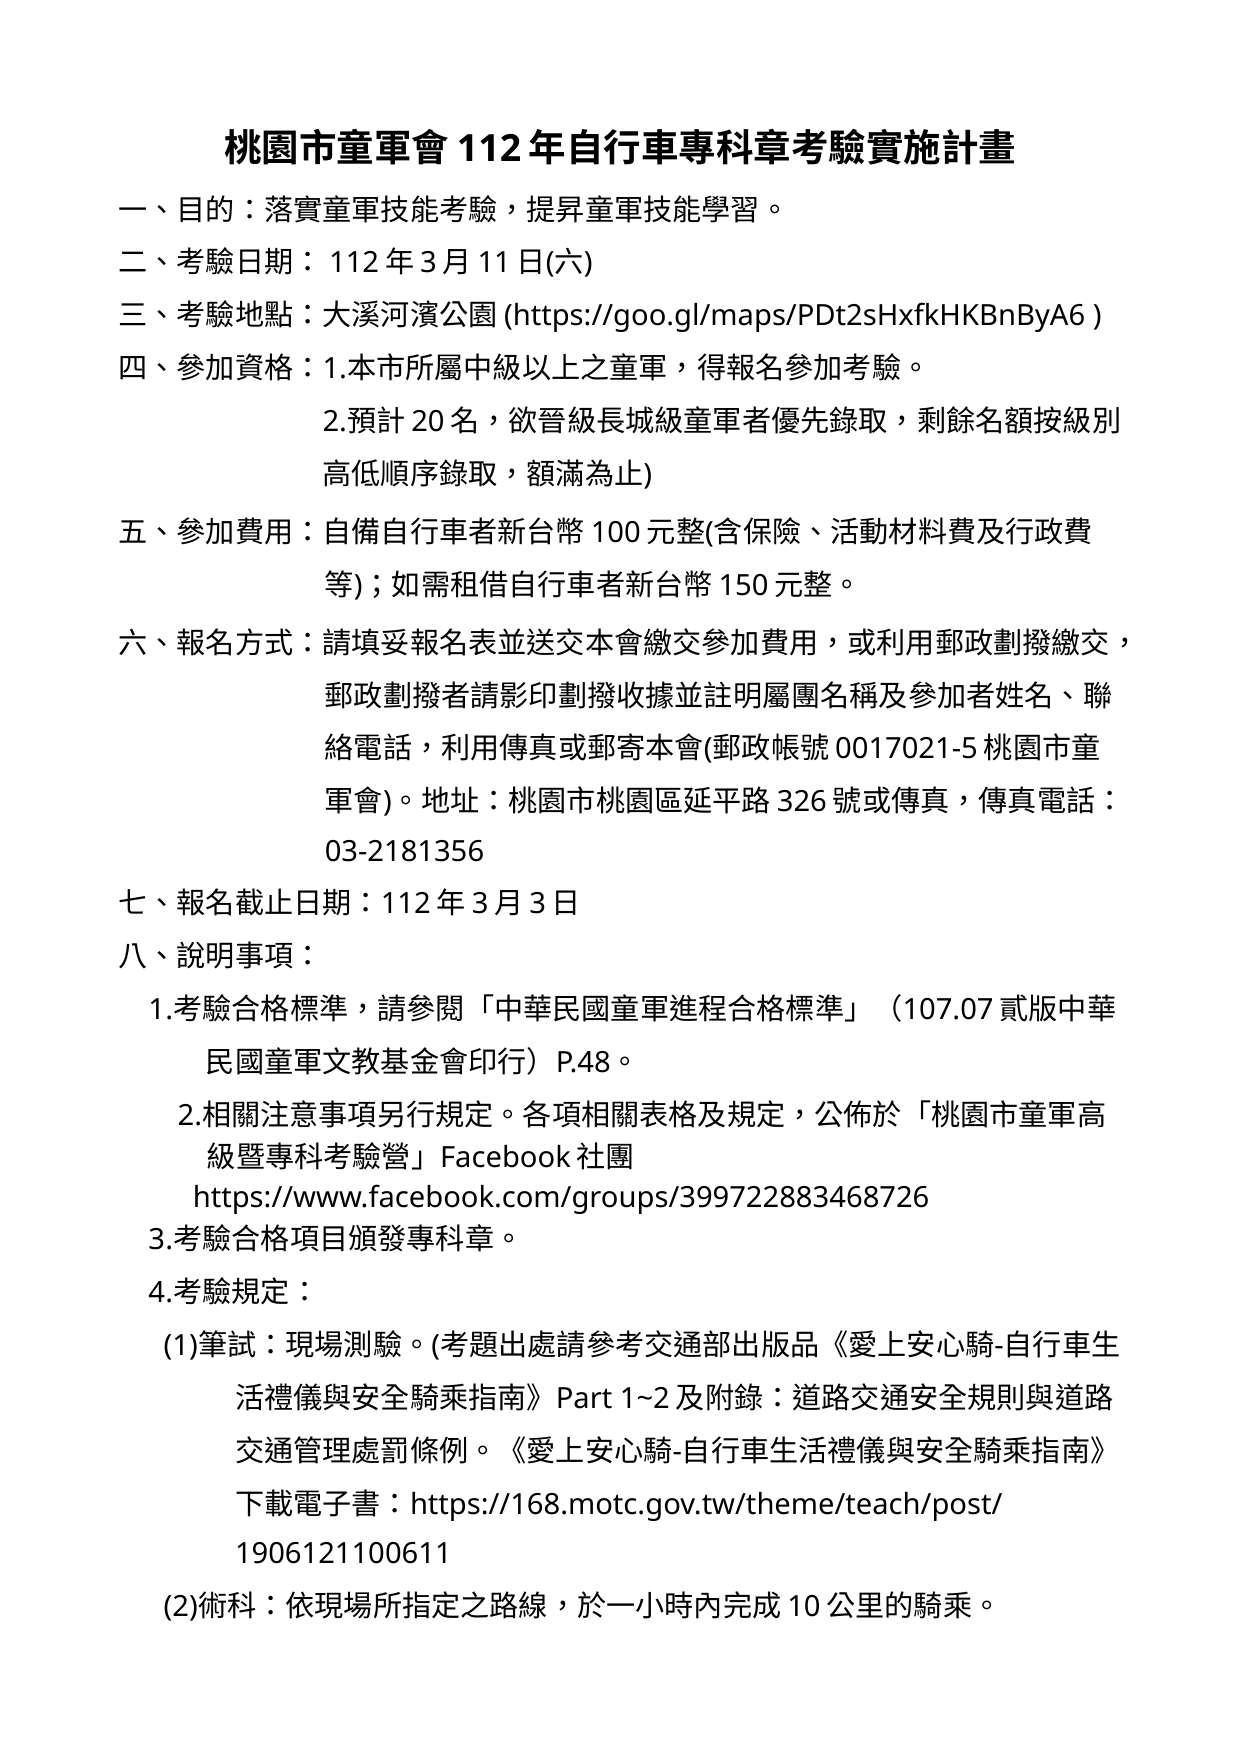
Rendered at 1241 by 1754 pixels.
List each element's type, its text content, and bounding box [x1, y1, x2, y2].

text 1.考驗合格標準，請參閱「中華民國童軍進程合格標準」（107.07貳版中華民國童軍文教基金會印行）P.48。 [118, 986, 1122, 1081]
text 一、目的：落實童軍技能考驗，提昇童軍技能學習。 [118, 186, 1122, 228]
text 四、參加資格：1.本市所屬中級以上之童軍，得報名參加考驗。 2.預計20名，欲晉級長城級童軍者優先錄取，剩餘名額按級別高低順序錄取，額滿為止) [118, 345, 1122, 493]
text 六、報名方式：請填妥報名表並送交本會繳交參加費用，或利用郵政劃撥繳交，郵政劃撥者請影印劃撥收據並註明屬團名稱及參加者姓名、聯絡電話，利用傳真或郵寄本會(郵政帳號0017021-5桃園市童軍會)。地址：桃園市桃園區延平路326號或傳真，傳真電話：03-2181356 [118, 619, 1122, 870]
text https://www.facebook.com/groups/399722883468726 [177, 1176, 1122, 1216]
text 3.考驗合格項目頒發專科章。 [118, 1216, 1122, 1258]
text (1)筆試：現場測驗。(考題出處請參考交通部出版品《愛上安心騎-自行車生活禮儀與安全騎乘指南》Part 1~2及附錄：道路交通安全規則與道路交通管理處罰條例。《愛上安心騎-自行車生活禮儀與安全騎乘指南》下載電子書：https://168.motc.gov.tw/theme/teach/post/1906121100611 [118, 1322, 1122, 1572]
text 4.考驗規定： [118, 1269, 1122, 1311]
text 七、報名截止日期：112年3月3日 [118, 880, 1122, 922]
text 五、參加費用：自備自行車者新台幣100元整(含保險、活動材料費及行政費等)；如需租借自行車者新台幣150元整。 [118, 508, 1122, 604]
text 八、說明事項： [118, 933, 1122, 975]
text 2.相關注意事項另行規定。各項相關表格及規定，公佈於「桃園市童軍高級暨專科考驗營」Facebook社團 [177, 1091, 1122, 1176]
text (2)術科：依現場所指定之路線，於一小時內完成10公里的騎乘。 [118, 1582, 1122, 1625]
text 二、考驗日期： 112年3月11日(六) [118, 239, 1122, 281]
text 三、考驗地點：大溪河濱公園 (https://goo.gl/maps/PDt2sHxfkHKBnByA6 ) [118, 292, 1122, 334]
text 桃園市童軍會112年自行車專科章考驗實施計畫 [118, 118, 1122, 173]
